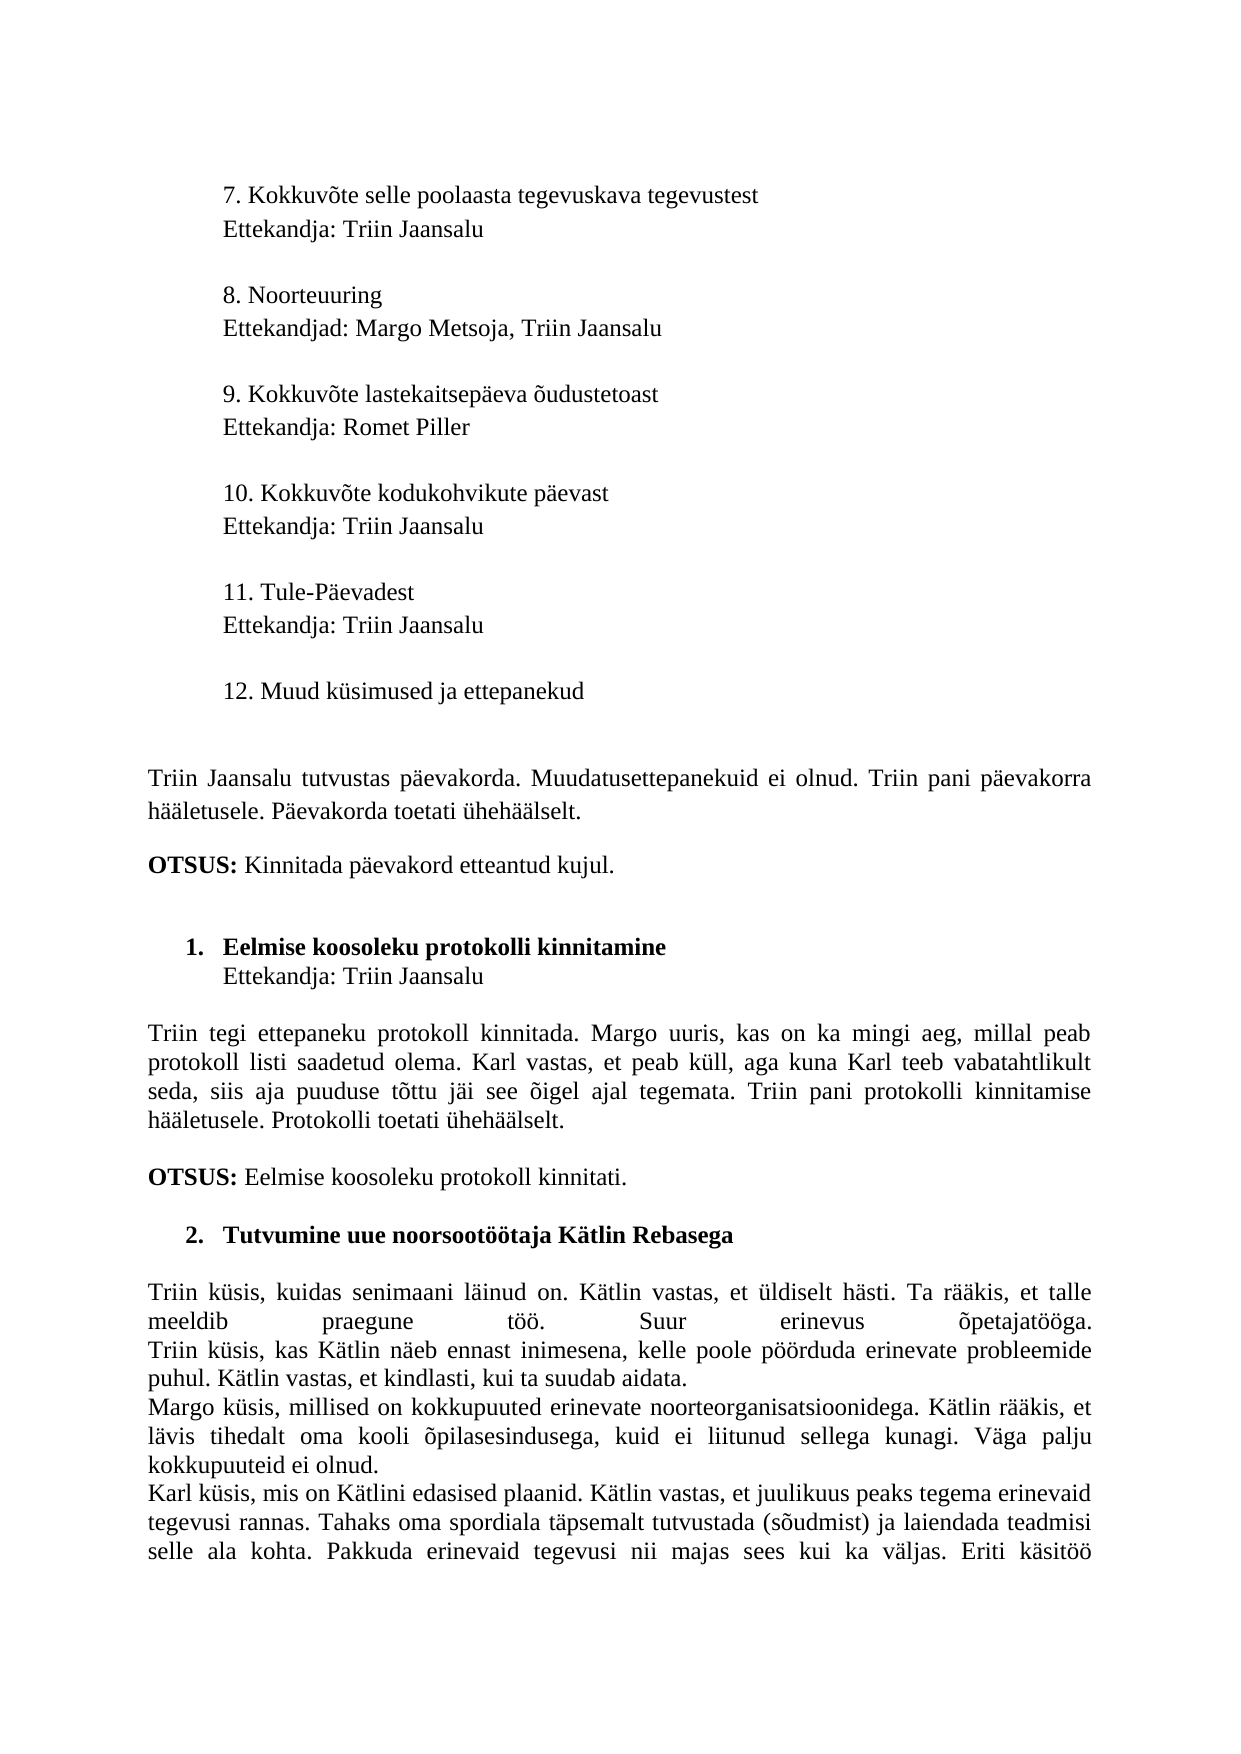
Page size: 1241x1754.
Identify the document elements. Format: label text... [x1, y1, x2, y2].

text Triin tegi ettepaneku protokoll kinnitada. Margo uuris, kas on ka mingi aeg, millal peab protokoll listi saadetud olema. Karl vastas, et peab küll, aga kuna Karl teeb vabatahtlikult seda, siis aja puuduse tõttu jäi see õigel ajal tegemata. Triin pani protokolli kinnitamise hääletusele. Protokolli toetati ühehäälselt. [148, 1018, 1093, 1133]
list 11. Tule-Päevadest [223, 577, 1093, 606]
list 7. Kokkuvõte selle poolaasta tegevuskava tegevustest [223, 181, 1093, 209]
text Margo küsis, millised on kokkupuuted erinevate noorteorganisatsioonidega. Kätlin rääkis, et lävis tihedalt oma kooli õpilasesindusega, kuid ei liitunud sellega kunagi. Väga palju kokkupuuteid ei olnud. [148, 1392, 1093, 1478]
text Triin küsis, kuidas senimaani läinud on. Kätlin vastas, et üldiselt hästi. Ta rääkis, et talle meeldib praegune töö. Suur erinevus õpetajatööga. Triin küsis, kas Kätlin näeb ennast inimesena, kelle poole pöörduda erinevate probleemide puhul. Kätlin vastas, et kindlasti, kui ta suudab aidata. [148, 1277, 1093, 1392]
list 9. Kokkuvõte lastekaitsepäeva õudustetoast [223, 379, 1093, 407]
text Triin Jaansalu tutvustas päevakorda. Muudatusettepanekuid ei olnud. Triin pani päevakorra hääletusele. Päevakorda toetati ühehäälselt. [148, 763, 1093, 824]
list Ettekandja: Triin Jaansalu [223, 511, 1093, 539]
list Ettekandja: Triin Jaansalu [223, 610, 1093, 639]
list 12. Muud küsimused ja ettepanekud [223, 676, 1093, 705]
list Ettekandjad: Margo Metsoja, Triin Jaansalu [223, 313, 1093, 341]
list Ettekandja: Triin Jaansalu [223, 214, 1093, 242]
text Ettekandja: Triin Jaansalu [223, 961, 1093, 990]
text OTSUS: Kinnitada päevakord etteantud kujul. [148, 850, 1093, 878]
list 8. Noorteuuring [223, 280, 1093, 308]
list 10. Kokkuvõte kodukohvikute päevast [223, 478, 1093, 507]
list Eelmise koosoleku protokolli kinnitamine [185, 932, 1093, 961]
list Tutvumine uue noorsootöötaja Kätlin Rebasega [185, 1220, 1093, 1248]
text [148, 1478, 1093, 1565]
list Ettekandja: Romet Piller [223, 412, 1093, 441]
text OTSUS: Eelmise koosoleku protokoll kinnitati. [148, 1162, 1093, 1191]
